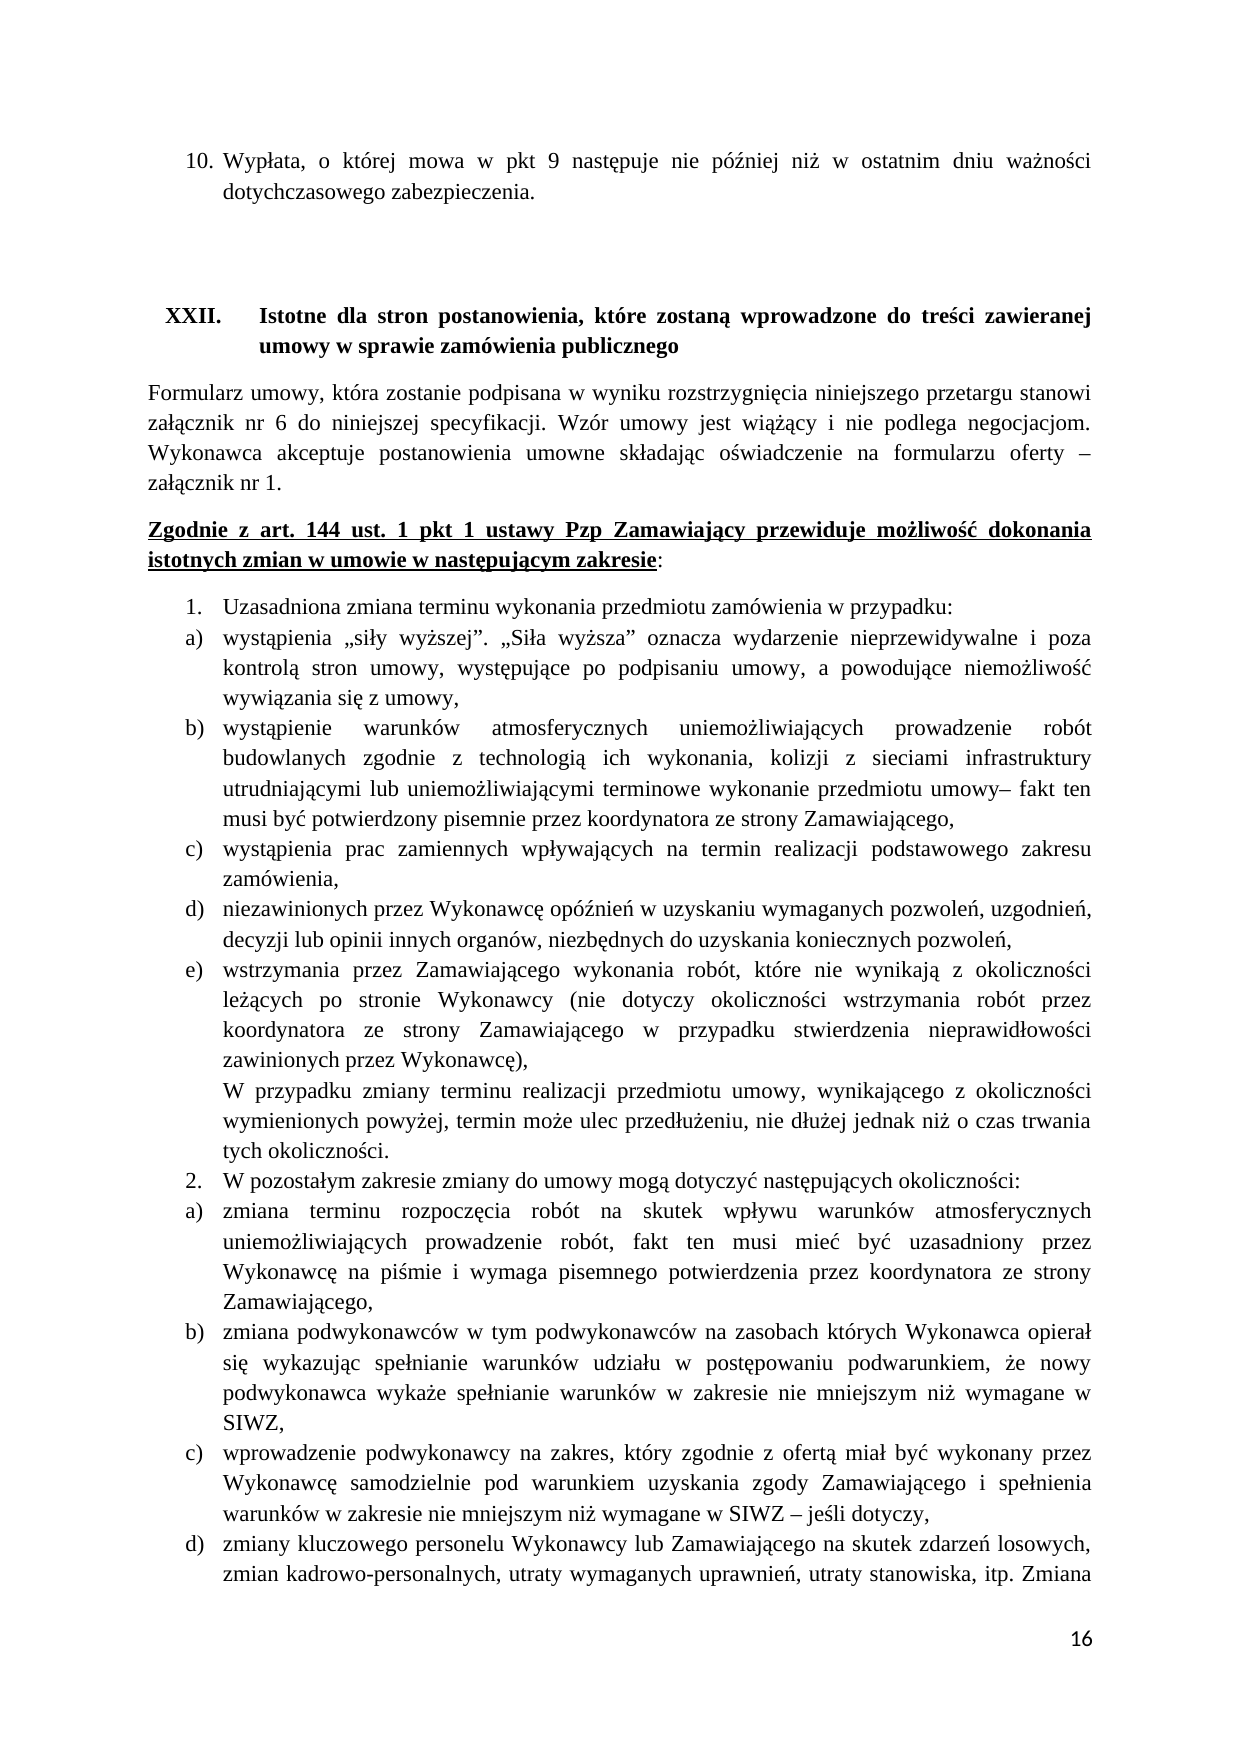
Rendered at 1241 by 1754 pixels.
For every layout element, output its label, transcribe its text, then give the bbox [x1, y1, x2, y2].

list wstrzymania przez Zamawiającego wykonania robót, które nie wynikają z okoliczności leżących po stronie Wykonawcy (nie dotyczy okoliczności wstrzymania robót przez koordynatora ze strony Zamawiającego w przypadku stwierdzenia nieprawidłowości zawinionych przez Wykonawcę), [185, 956, 1093, 1073]
list Wypłata, o której mowa w pkt 9 następuje nie później niż w ostatnim dniu ważności dotychczasowego zabezpieczenia. [185, 148, 1093, 204]
text Formularz umowy, która zostanie podpisana w wyniku rozstrzygnięcia niniejszego przetargu stanowi załącznik nr 6 do niniejszej specyfikacji. Wzór umowy jest wiążący i nie podlega negocjacjom. Wykonawca akceptuje postanowienia umowne składając oświadczenie na formularzu oferty – załącznik nr 1. [148, 379, 1093, 496]
text Zgodnie z art. 144 ust. 1 pkt 1 ustawy Pzp Zamawiający przewiduje możliwość dokonania istotnych zmian w umowie w następującym zakresie: [148, 516, 1093, 573]
list wprowadzenie podwykonawcy na zakres, który zgodnie z ofertą miał być wykonany przez Wykonawcę samodzielnie pod warunkiem uzyskania zgody Zamawiającego i spełnienia warunków w zakresie nie mniejszym niż wymagane w SIWZ – jeśli dotyczy, [185, 1439, 1093, 1526]
list wystąpienia „siły wyższej”. „Siła wyższa” oznacza wydarzenie nieprzewidywalne i poza kontrolą stron umowy, występujące po podpisaniu umowy, a powodujące niemożliwość wywiązania się z umowy, [185, 624, 1093, 710]
list wystąpienia prac zamiennych wpływających na termin realizacji podstawowego zakresu zamówienia, [185, 835, 1093, 892]
list Uzasadniona zmiana terminu wykonania przedmiotu zamówienia w przypadku: [185, 593, 1093, 620]
list wystąpienie warunków atmosferycznych uniemożliwiających prowadzenie robót budowlanych zgodnie z technologią ich wykonania, kolizji z sieciami infrastruktury utrudniającymi lub uniemożliwiającymi terminowe wykonanie przedmiotu umowy– fakt ten musi być potwierdzony pisemnie przez koordynatora ze strony Zamawiającego, [185, 714, 1093, 831]
list zmiana terminu rozpoczęcia robót na skutek wpływu warunków atmosferycznych uniemożliwiających prowadzenie robót, fakt ten musi mieć być uzasadniony przez Wykonawcę na piśmie i wymaga pisemnego potwierdzenia przez koordynatora ze strony Zamawiającego, [185, 1198, 1093, 1314]
list W przypadku zmiany terminu realizacji przedmiotu umowy, wynikającego z okoliczności wymienionych powyżej, termin może ulec przedłużeniu, nie dłużej jednak niż o czas trwania tych okoliczności. [223, 1077, 1093, 1163]
list niezawinionych przez Wykonawcę opóźnień w uzyskaniu wymaganych pozwoleń, uzgodnień, decyzji lub opinii innych organów, niezbędnych do uzyskania koniecznych pozwoleń, [185, 896, 1093, 952]
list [185, 1530, 1093, 1586]
list W pozostałym zakresie zmiany do umowy mogą dotyczyć następujących okoliczności: [185, 1167, 1093, 1194]
list zmiana podwykonawców w tym podwykonawców na zasobach których Wykonawca opierał się wykazując spełnianie warunków udziału w postępowaniu podwarunkiem, że nowy podwykonawca wykaże spełnianie warunków w zakresie nie mniejszym niż wymagane w SIWZ, [185, 1318, 1093, 1435]
list Istotne dla stron postanowienia, które zostaną wprowadzone do treści zawieranej umowy w sprawie zamówienia publicznego [221, 302, 1093, 358]
